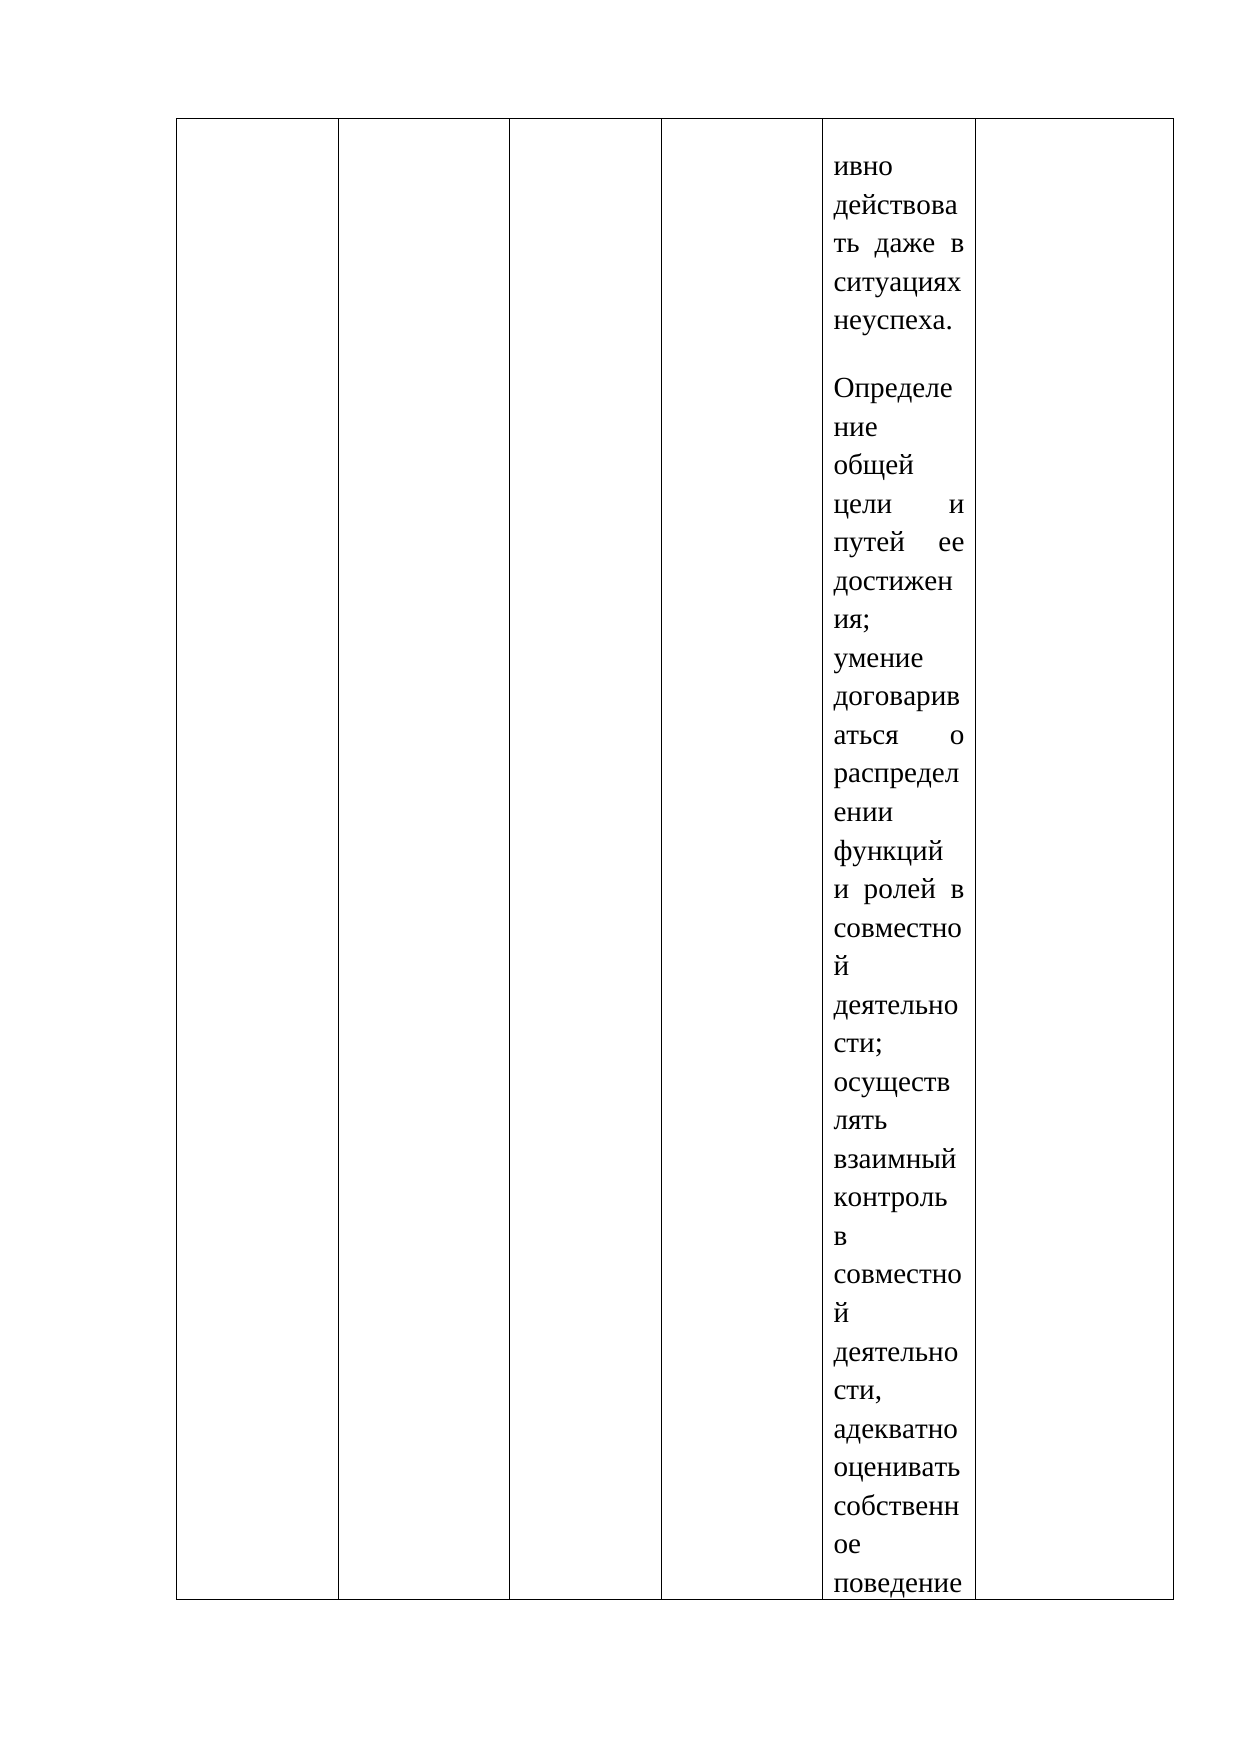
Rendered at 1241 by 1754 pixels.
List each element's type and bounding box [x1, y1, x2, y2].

table_cell [823, 119, 975, 1598]
table_cell [976, 119, 1173, 1598]
table_cell [662, 119, 822, 1598]
table_cell [339, 119, 509, 1598]
table_cell [177, 119, 338, 1598]
table_cell [510, 119, 661, 1598]
